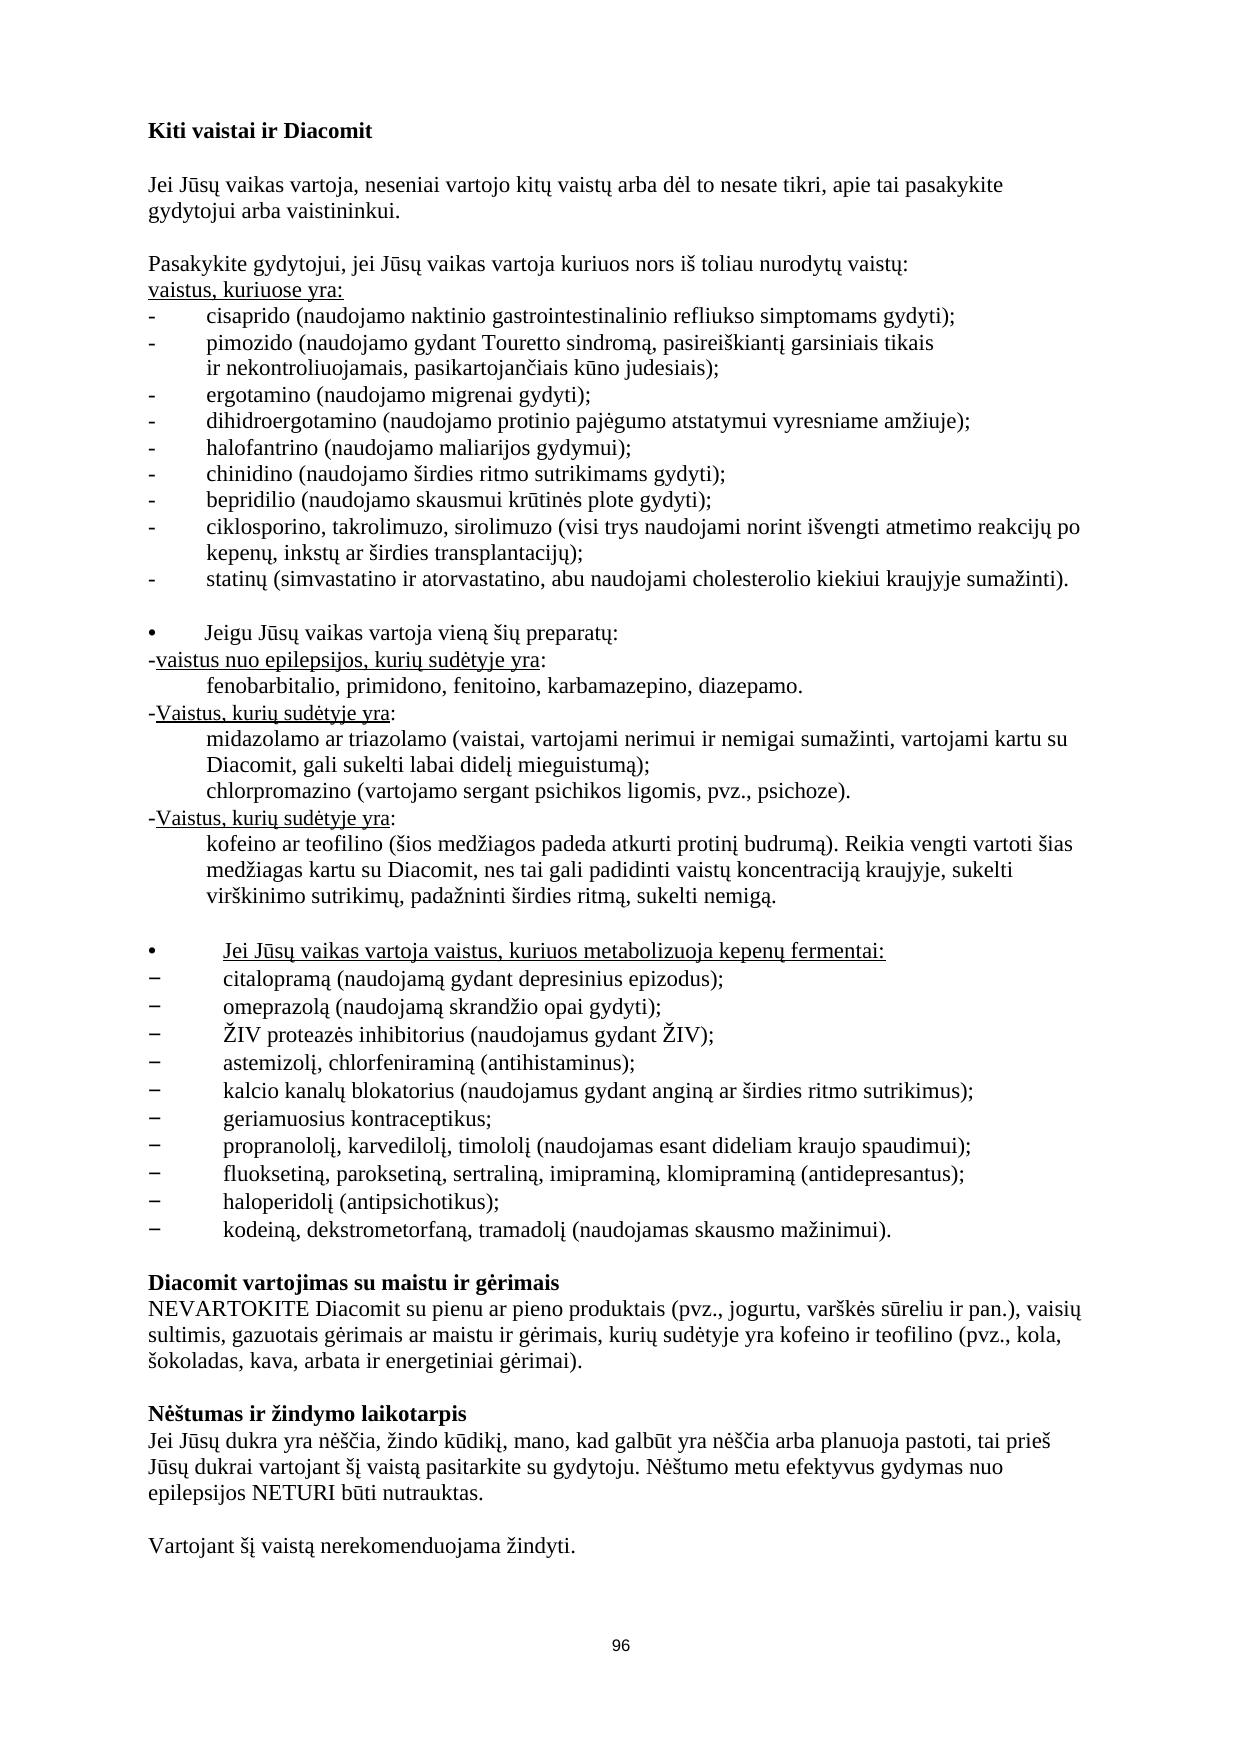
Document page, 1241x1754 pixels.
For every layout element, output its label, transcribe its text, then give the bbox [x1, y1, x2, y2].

list Jeigu Jūsų vaikas vartoja vieną šių preparatų: [148, 619, 1090, 646]
text Jei Jūsų dukra yra nėščia, žindo kūdikį, mano, kad galbūt yra nėščia arba planuoja pastoti, tai prieš Jūsų dukrai vartojant šį vaistą pasitarkite su gydytoju. Nėštumo metu efektyvus gydymas nuo epilepsijos NETURI būti nutrauktas. [148, 1428, 1052, 1505]
list ergotamino (naudojamo migrenai gydyti); [148, 381, 1090, 407]
text Kiti vaistai ir Diacomit [148, 118, 1090, 144]
text Pasakykite gydytojui, jei Jūsų vaikas vartoja kuriuos nors iš toliau nurodytų vaistų: [148, 249, 1090, 276]
text 96 [148, 1636, 1094, 1655]
list fluoksetiną, paroksetiną, sertraliną, imipraminą, klomipraminą (antidepresantus); [148, 1160, 1090, 1187]
text Diacomit vartojimas su maistu ir gėrimais [148, 1269, 1090, 1295]
text Jei Jūsų vaikas vartoja, neseniai vartojo kitų vaistų arba dėl to nesate tikri, apie tai pasakykite gydytojui arba vaistininkui. [148, 172, 1004, 223]
list ŽIV proteazės inhibitorius (naudojamus gydant ŽIV); [148, 1021, 1090, 1047]
list propranololį, karvedilolį, timololį (naudojamas esant dideliam kraujo spaudimui); [148, 1132, 1090, 1159]
list citalopramą (naudojamą gydant depresinius epizodus); [148, 965, 1090, 991]
list haloperidolį (antipsichotikus); [148, 1188, 1090, 1215]
list chinidino (naudojamo širdies ritmo sutrikimams gydyti); [148, 460, 1090, 486]
list ciklosporino, takrolimuzo, sirolimuzo (visi trys naudojami norint išvengti atmetimo reakcijų po kepenų, inkstų ar širdies transplantacijų); [148, 514, 1081, 565]
text NEVARTOKITE Diacomit su pienu ar pieno produktais (pvz., jogurtu, varškės sūreliu ir pan.), vaisių sultimis, gazuotais gėrimais ar maistu ir gėrimais, kurių sudėtyje yra kofeino ir teofilino (pvz., kola, šokoladas, kava, arbata ir energetiniai gėrimai). [148, 1296, 1083, 1374]
text kofeino ar teofilino (šios medžiagos padeda atkurti protinį budrumą). Reikia vengti vartoti šias medžiagas kartu su Diacomit, nes tai gali padidinti vaistų koncentraciją kraujyje, sukelti virškinimo sutrikimų, padažninti širdies ritmą, sukelti nemigą. [206, 831, 1075, 909]
list statinų (simvastatino ir atorvastatino, abu naudojami cholesterolio kiekiui kraujyje sumažinti). [148, 565, 1090, 591]
list omeprazolą (naudojamą skrandžio opai gydyti); [148, 993, 1090, 1019]
list kodeiną, dekstrometorfaną, tramadolį (naudojamas skausmo mažinimui). [148, 1216, 1090, 1243]
list bepridilio (naudojamo skausmui krūtinės plote gydyti); [148, 486, 1090, 513]
list halofantrino (naudojamo maliarijos gydymui); [148, 434, 1090, 460]
list geriamuosius kontraceptikus; [148, 1104, 1090, 1131]
text Nėštumas ir žindymo laikotarpis [148, 1400, 1090, 1427]
text Diacomit, gali sukelti labai didelį mieguistumą); [206, 751, 1090, 778]
list pimozido (naudojamo gydant Touretto sindromą, pasireiškiantį garsiniais tikais ir nekontroliuojamais, pasikartojančiais kūno judesiais); [148, 330, 954, 381]
text Vartojant šį vaistą nerekomenduojama žindyti. [148, 1532, 1090, 1558]
text vaistus, kuriuose yra: [148, 276, 1090, 302]
list Jei Jūsų vaikas vartoja vaistus, kuriuos metabolizuoja kepenų fermentai: [148, 937, 1090, 963]
list astemizolį, chlorfeniraminą (antihistaminus); [148, 1049, 1090, 1075]
list cisaprido (naudojamo naktinio gastrointestinalinio refliukso simptomams gydyti); [148, 302, 1090, 328]
list kalcio kanalų blokatorius (naudojamus gydant anginą ar širdies ritmo sutrikimus); [148, 1077, 1090, 1103]
text chlorpromazino (vartojamo sergant psichikos ligomis, pvz., psichoze). [206, 778, 1090, 804]
text -Vaistus, kurių sudėtyje yra: [148, 804, 1090, 830]
text midazolamo ar triazolamo (vaistai, vartojami nerimui ir nemigai sumažinti, vartojami kartu su [206, 725, 1090, 751]
list dihidroergotamino (naudojamo protinio pajėgumo atstatymui vyresniame amžiuje); [148, 407, 1090, 434]
text -Vaistus, kurių sudėtyje yra: [148, 698, 1090, 725]
text -vaistus nuo epilepsijos, kurių sudėtyje yra: [148, 646, 1090, 672]
text fenobarbitalio, primidono, fenitoino, karbamazepino, diazepamo. [206, 672, 1090, 698]
